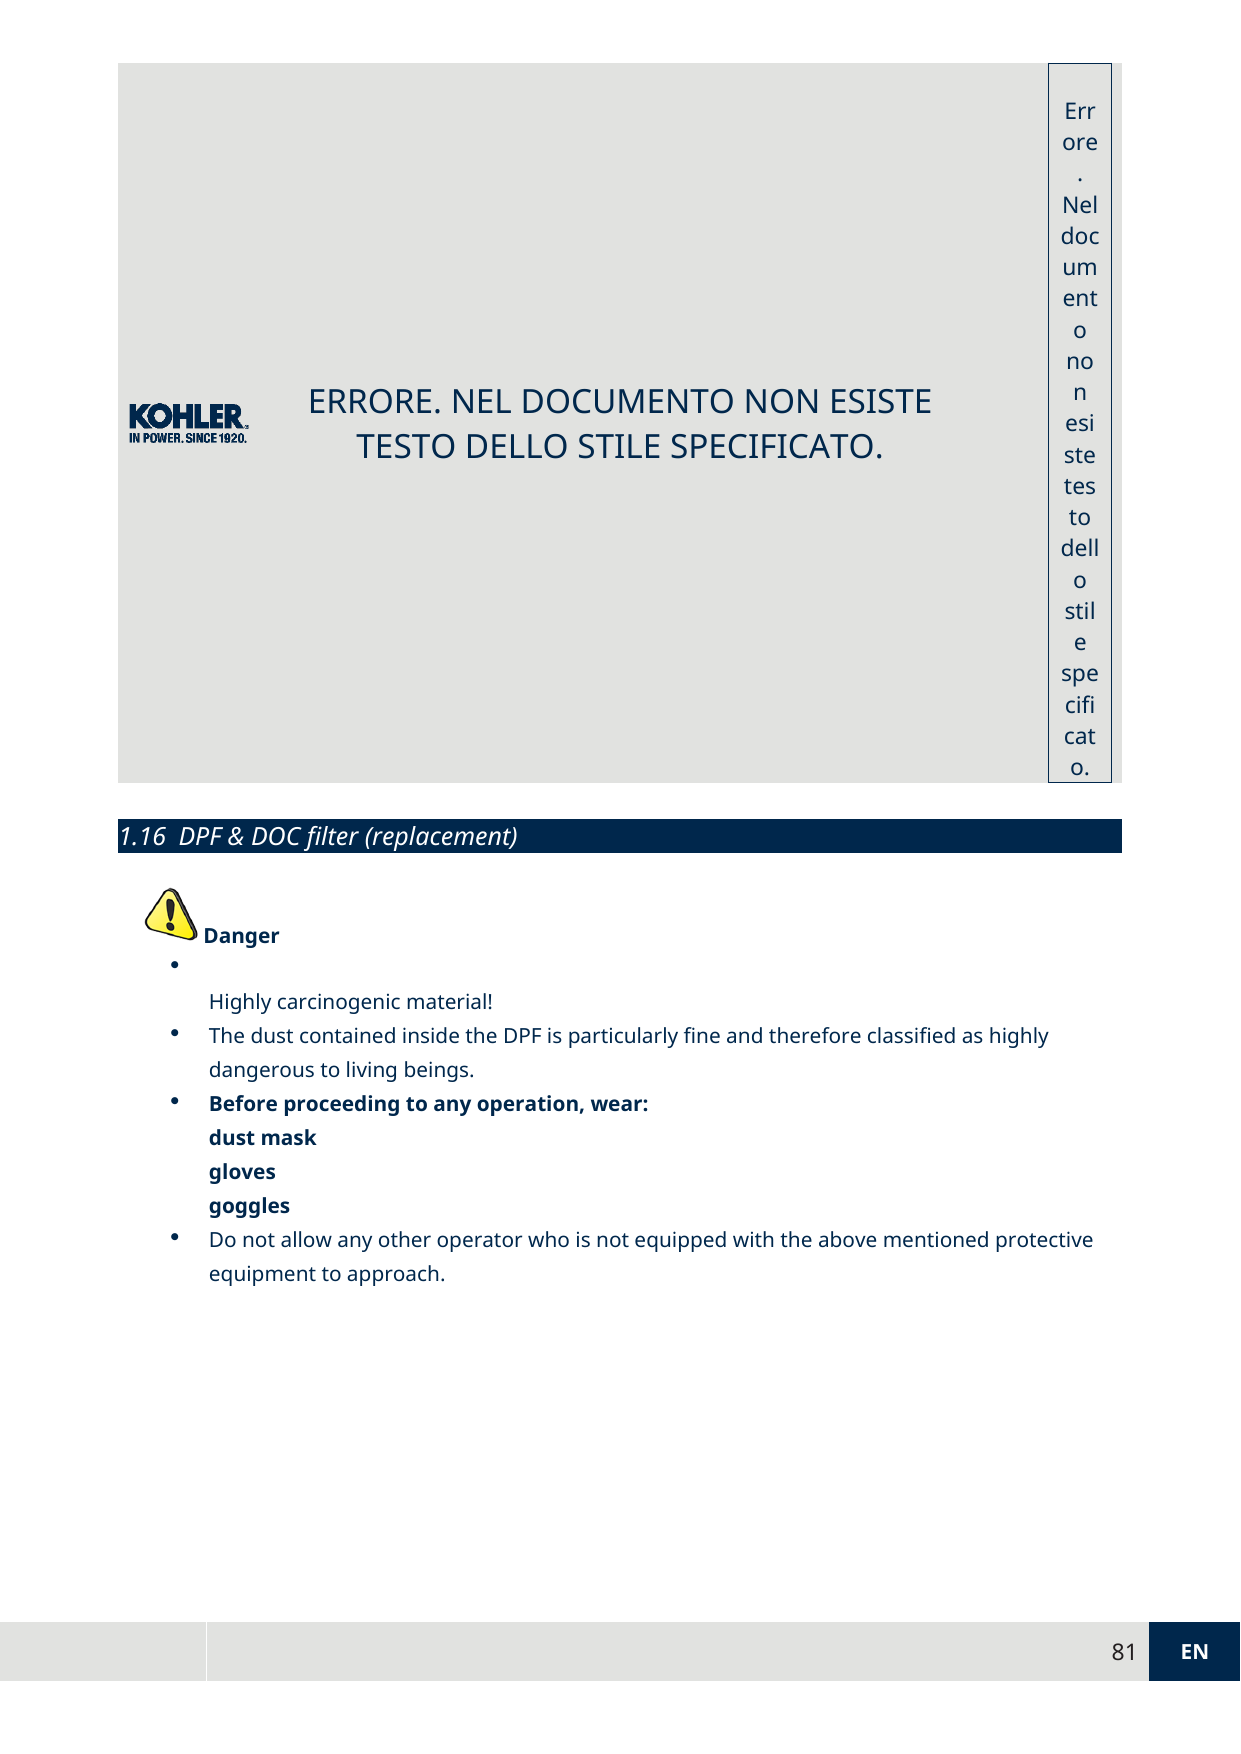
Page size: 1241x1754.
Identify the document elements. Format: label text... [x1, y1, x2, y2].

picture [129, 403, 249, 443]
subtitle DPF & DOC filter (replacement) [118, 819, 1122, 853]
table_header Danger Highly carcinogenic material! The dust contained inside the DPF is particularly fine and therefore classified as highly dangerous to living beings. Before proceeding to any operation, wear: dust mask gloves goggles Do not allow any other operator who is not equipped with the above mentioned protective equipment to approach. [118, 872, 1122, 1306]
picture [144, 887, 198, 941]
